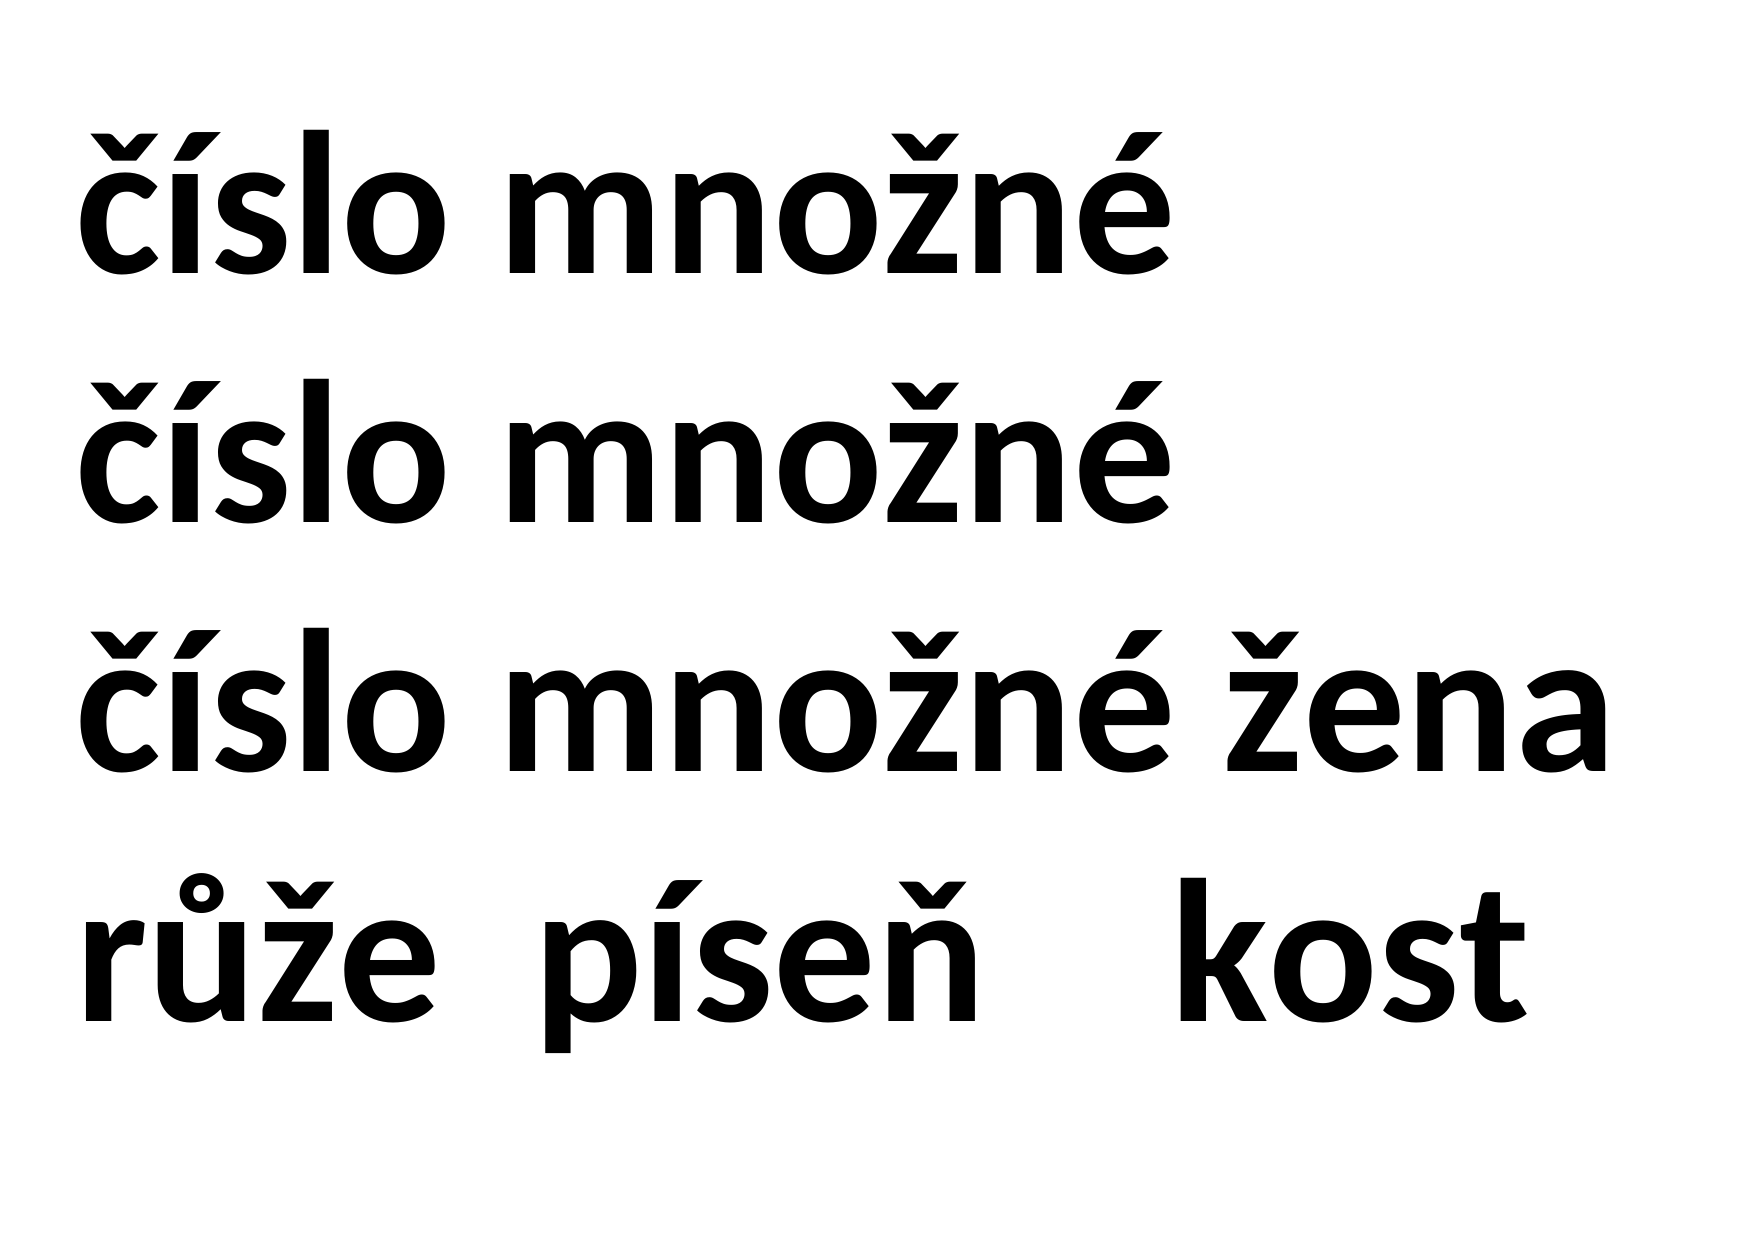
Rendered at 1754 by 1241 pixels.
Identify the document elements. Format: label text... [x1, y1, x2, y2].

text číslo množné číslo množné číslo množné žena růže píseň kost [75, 75, 1679, 1072]
